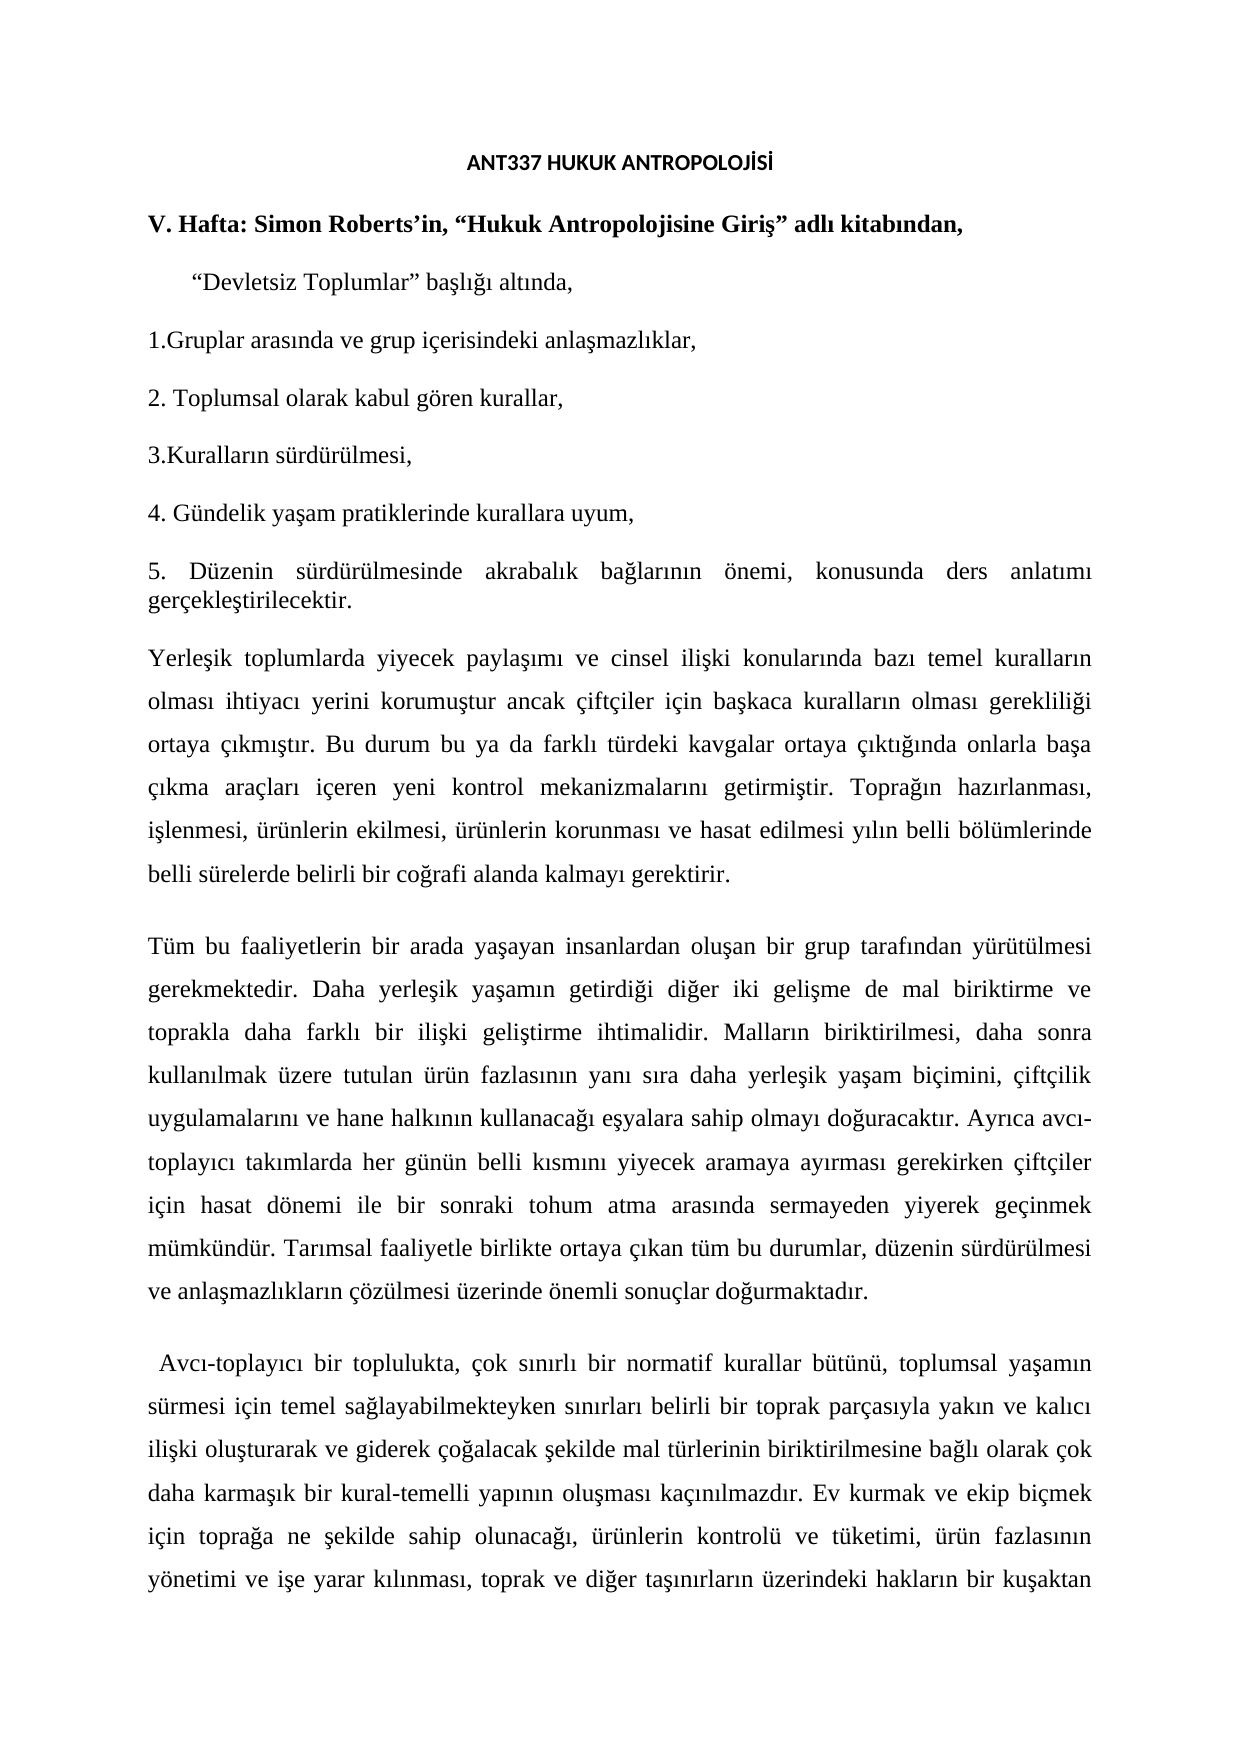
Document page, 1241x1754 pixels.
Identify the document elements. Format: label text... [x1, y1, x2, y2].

text Tüm bu faaliyetlerin bir arada yaşayan insanlardan oluşan bir grup tarafından yürütülmesi gerekmektedir. Daha yerleşik yaşamın getirdiği diğer iki gelişme de mal biriktirme ve toprakla daha farklı bir ilişki geliştirme ihtimalidir. Malların biriktirilmesi, daha sonra kullanılmak üzere tutulan ürün fazlasının yanı sıra daha yerleşik yaşam biçimini, çiftçilik uygulamalarını ve hane halkının kullanacağı eşyalara sahip olmayı doğuracaktır. Ayrıca avcı-toplayıcı takımlarda her günün belli kısmını yiyecek aramaya ayırması gerekirken çiftçiler için hasat dönemi ile bir sonraki tohum atma arasında sermayeden yiyerek geçinmek mümkündür. Tarımsal faaliyetle birlikte ortaya çıkan tüm bu durumlar, düzenin sürdürülmesi ve anlaşmazlıkların çözülmesi üzerinde önemli sonuçlar doğurmaktadır. [148, 931, 1093, 1305]
text 2. Toplumsal olarak kabul gören kurallar, [148, 383, 1093, 411]
text 4. Gündelik yaşam pratiklerinde kurallara uyum, [148, 498, 1093, 527]
text 1.Gruplar arasında ve grup içerisindeki anlaşmazlıklar, [148, 325, 1093, 353]
text ANT337 hukuk antropolojisi [148, 148, 1093, 176]
text Yerleşik toplumlarda yiyecek paylaşımı ve cinsel ilişki konularında bazı temel kuralların olması ihtiyacı yerini korumuştur ancak çiftçiler için başkaca kuralların olması gerekliliği ortaya çıkmıştır. Bu durum bu ya da farklı türdeki kavgalar ortaya çıktığında onlarla başa çıkma araçları içeren yeni kontrol mekanizmalarını getirmiştir. Toprağın hazırlanması, işlenmesi, ürünlerin ekilmesi, ürünlerin korunması ve hasat edilmesi yılın belli bölümlerinde belli sürelerde belirli bir coğrafi alanda kalmayı gerektirir. [148, 643, 1093, 887]
text 5. Düzenin sürdürülmesinde akrabalık bağlarının önemi, konusunda ders anlatımı gerçekleştirilecektir. [148, 556, 1093, 614]
text V. Hafta: Simon Roberts’in, “Hukuk Antropolojisine Giriş” adlı kitabından, [148, 209, 1093, 238]
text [148, 1348, 1093, 1593]
text “Devletsiz Toplumlar” başlığı altında, [148, 267, 1093, 296]
text 3.Kuralların sürdürülmesi, [148, 441, 1093, 469]
